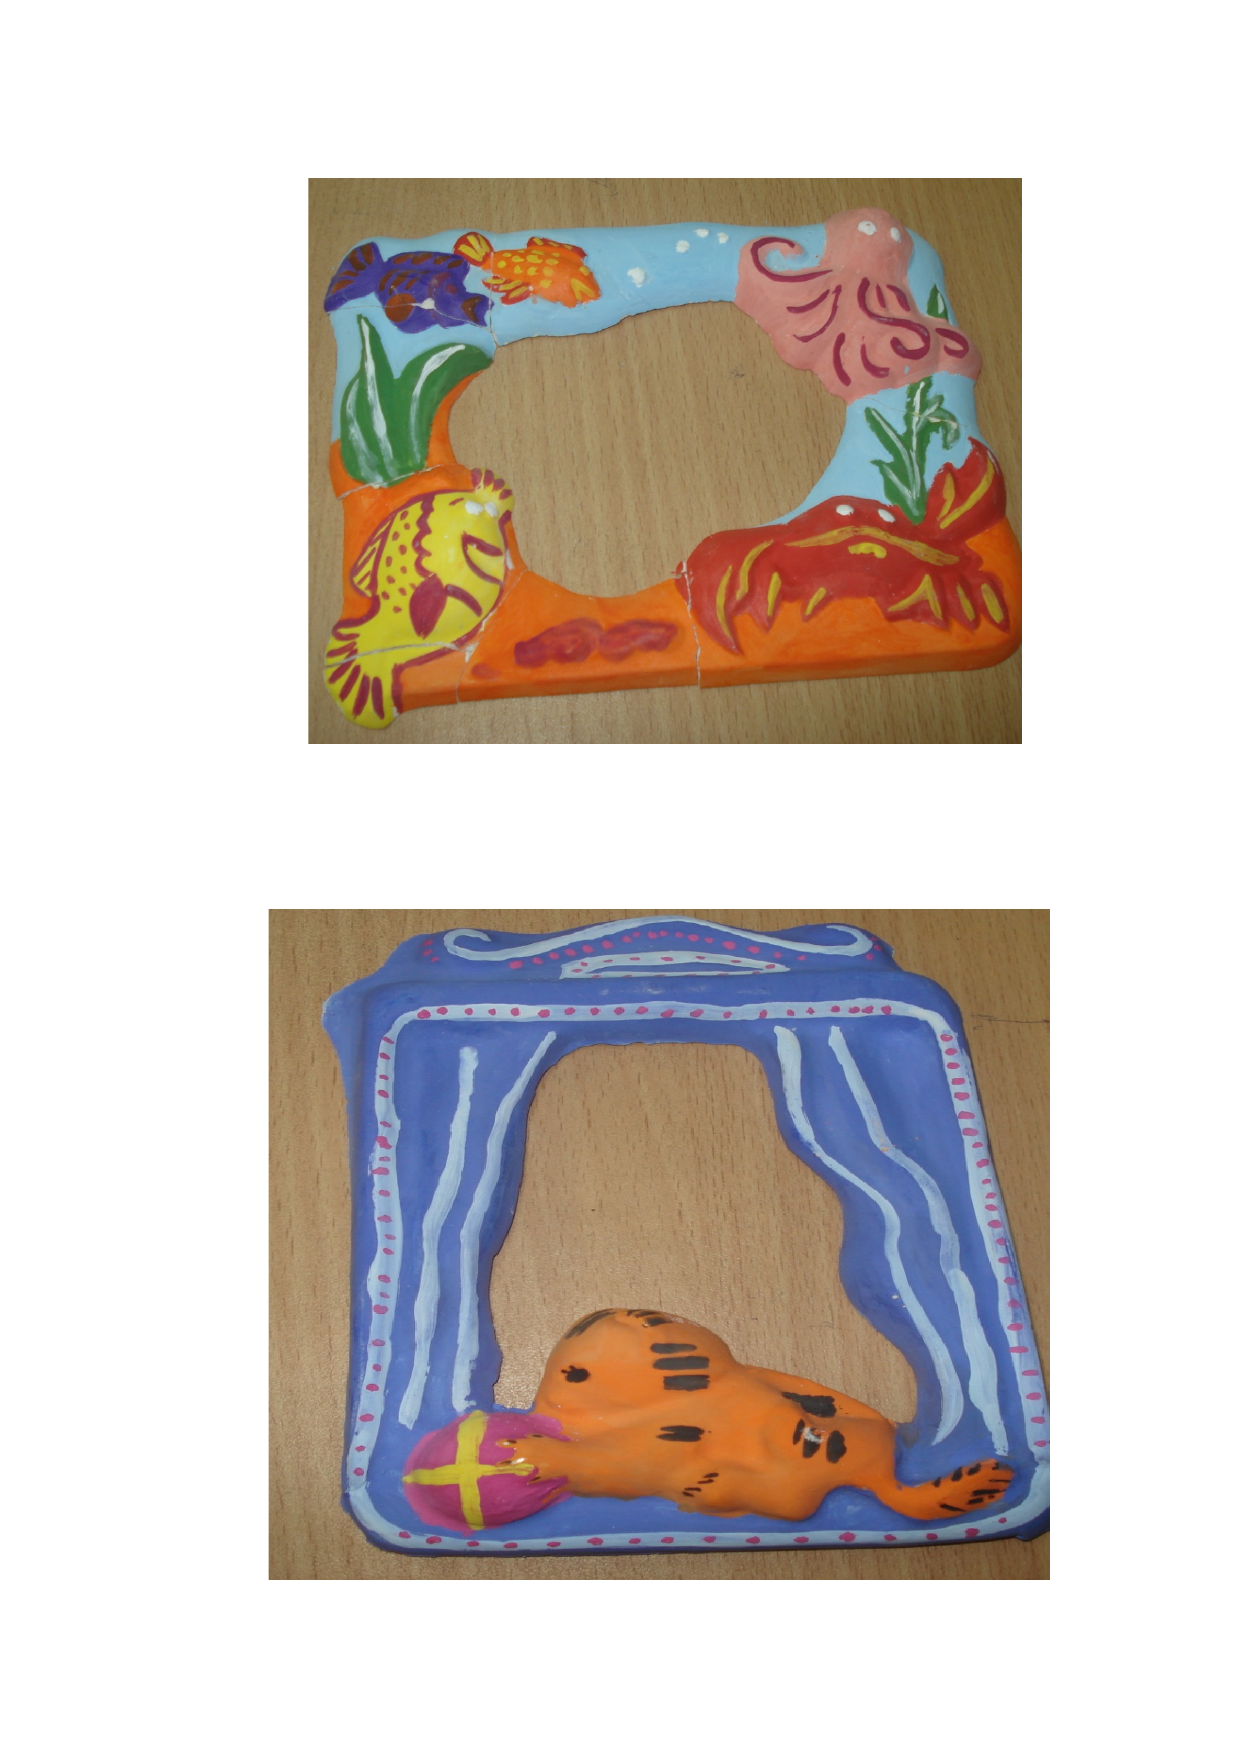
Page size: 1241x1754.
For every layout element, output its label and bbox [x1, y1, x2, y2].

picture [308, 178, 1022, 744]
picture [268, 909, 1050, 1580]
